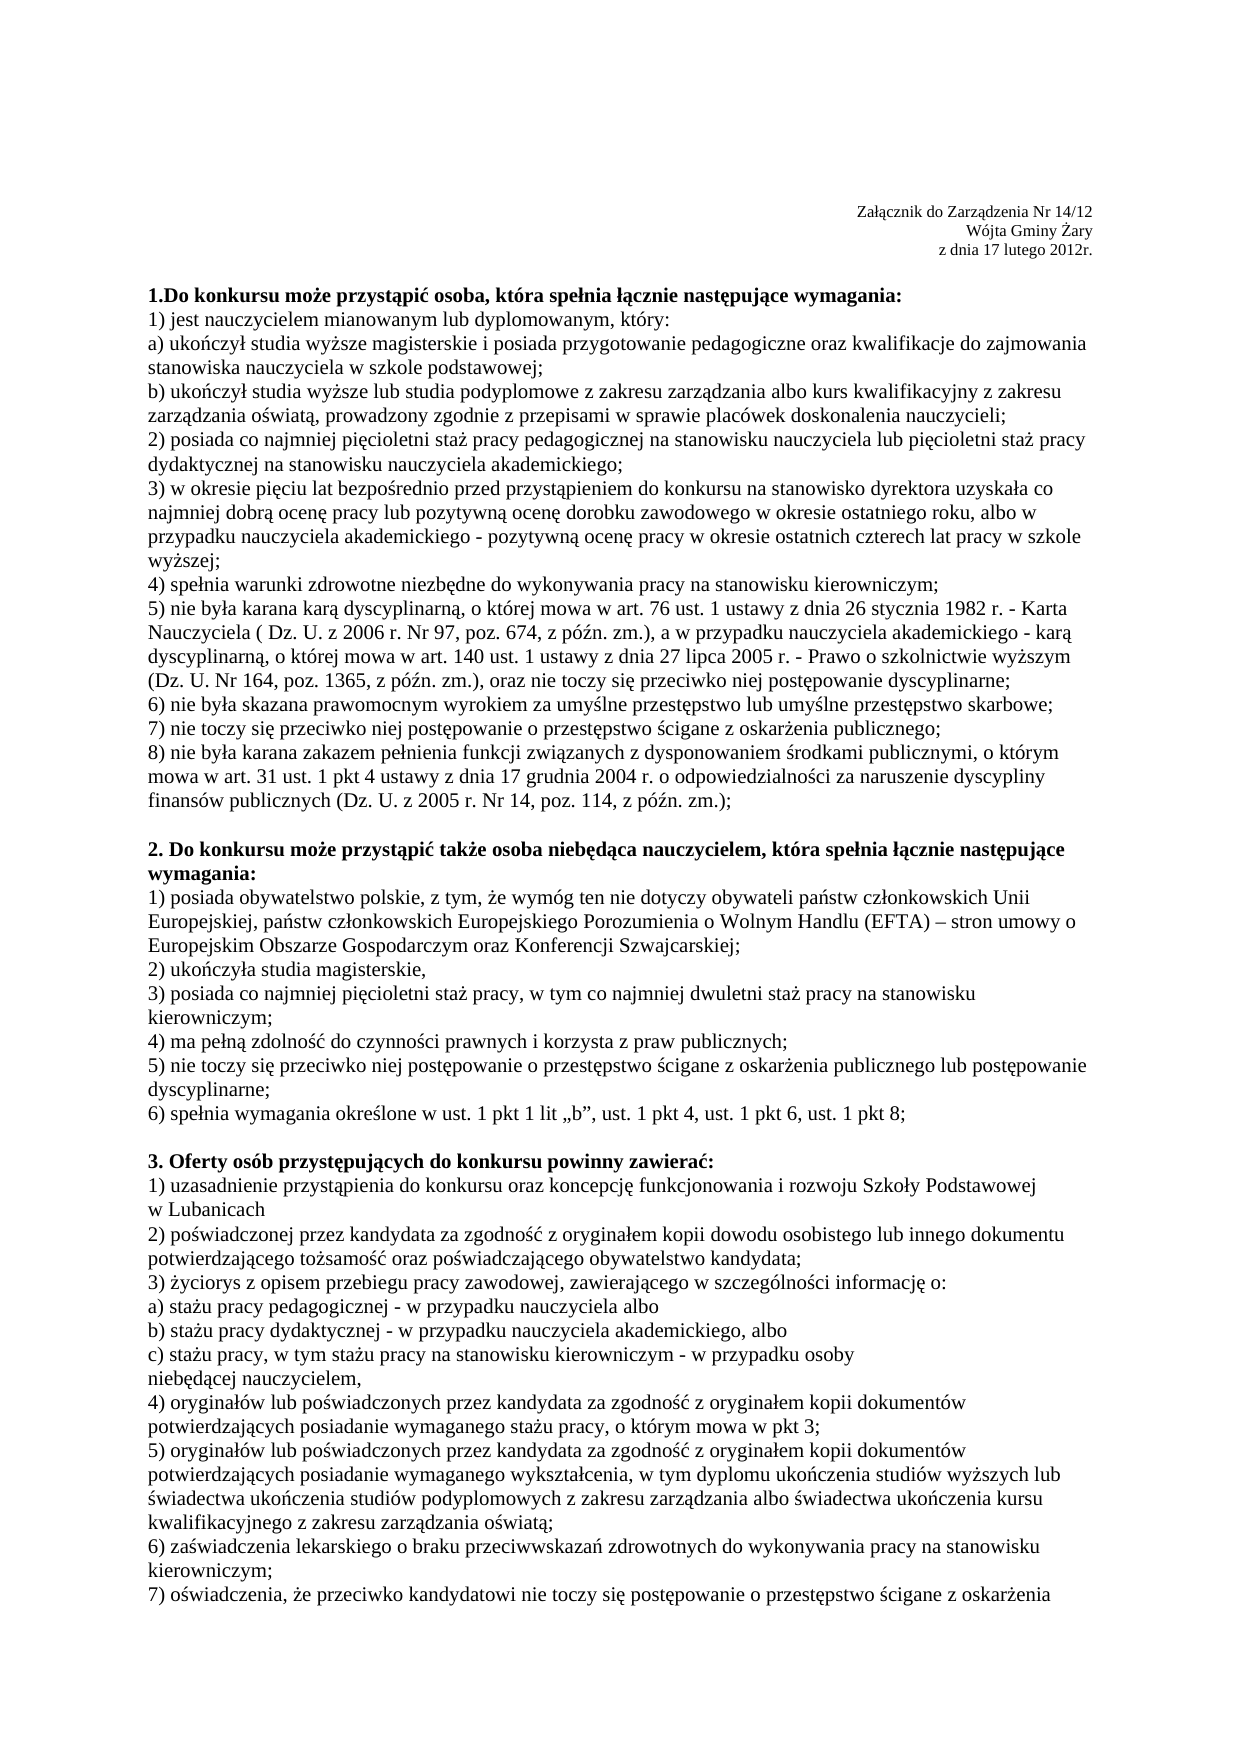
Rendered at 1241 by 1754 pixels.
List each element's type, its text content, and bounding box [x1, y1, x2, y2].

text Załącznik do Zarządzenia Nr 14/12 [148, 201, 1093, 221]
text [148, 283, 1093, 1606]
text z dnia 17 lutego 2012r. [148, 240, 1093, 259]
text Wójta Gminy Żary [148, 221, 1093, 240]
